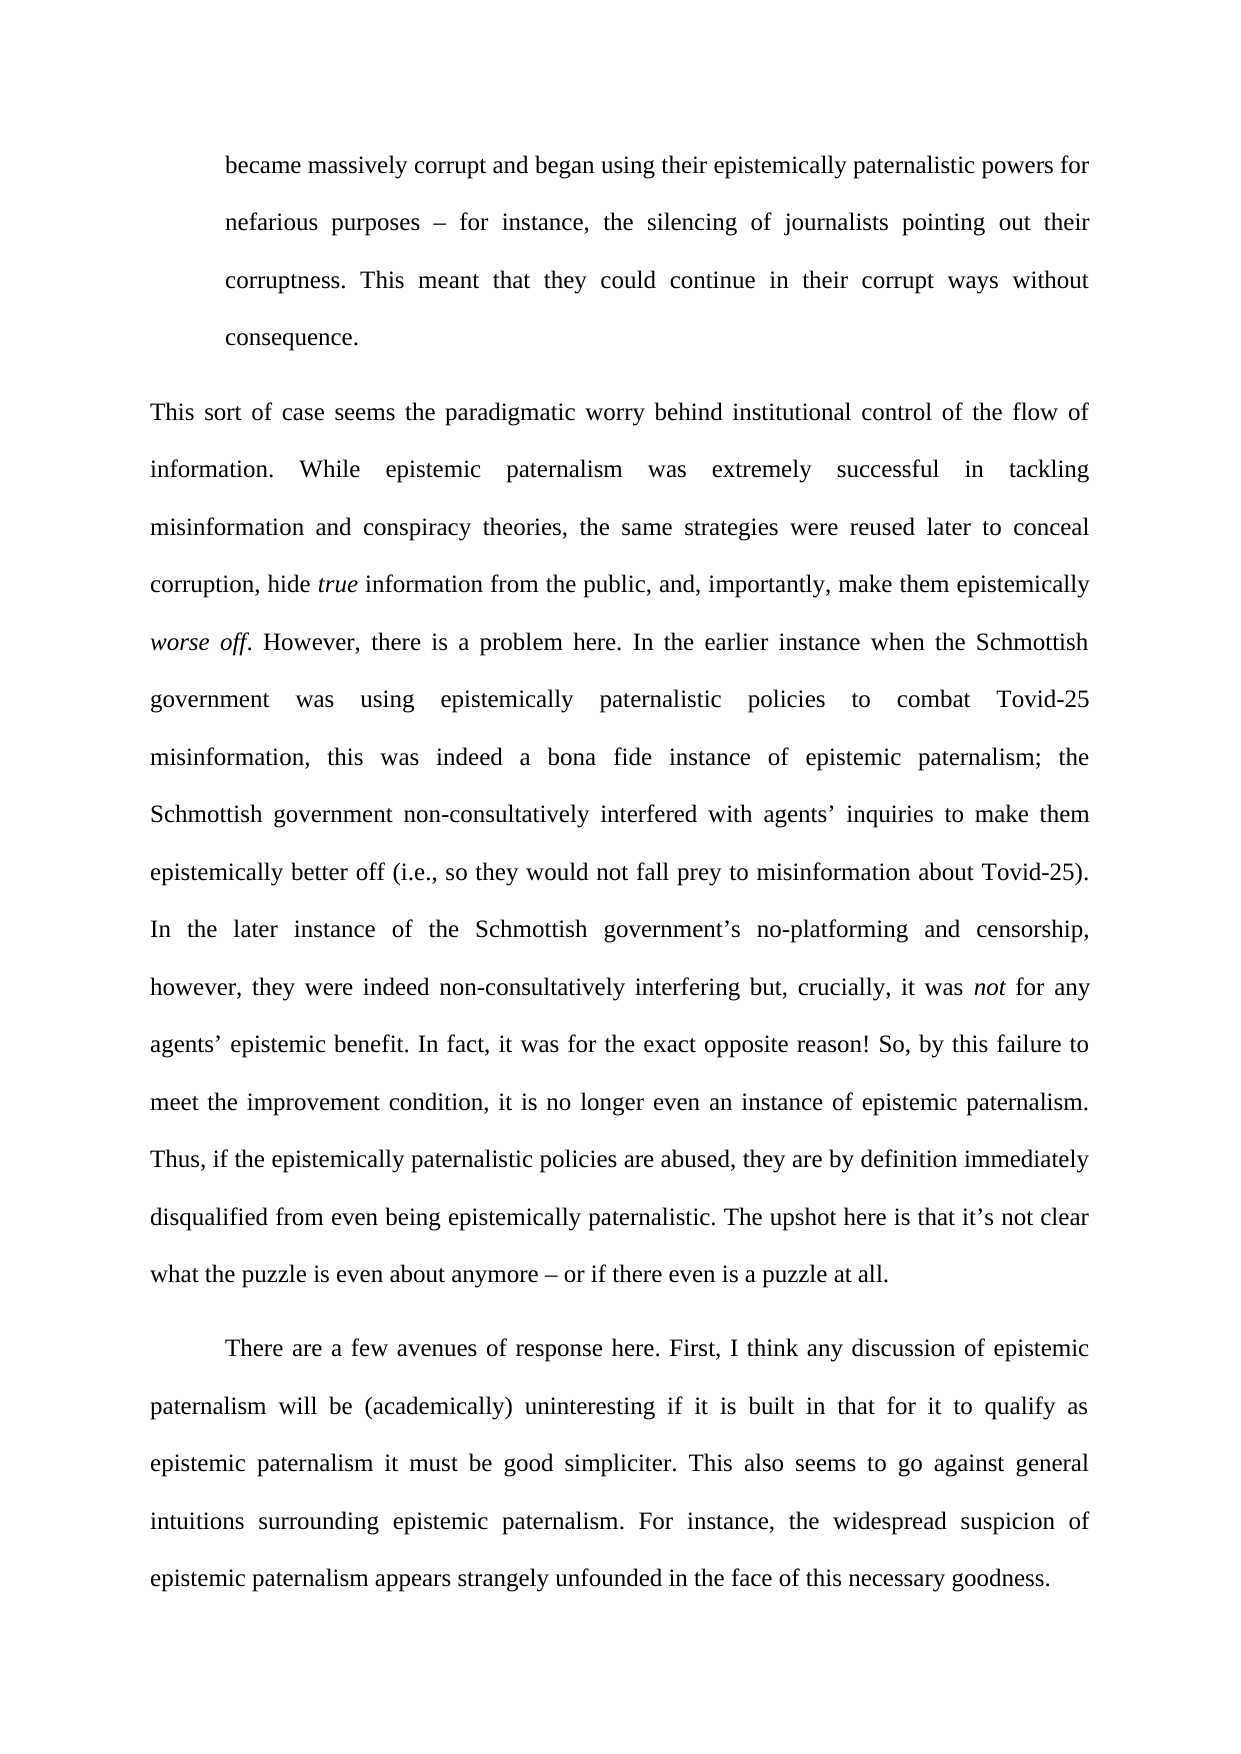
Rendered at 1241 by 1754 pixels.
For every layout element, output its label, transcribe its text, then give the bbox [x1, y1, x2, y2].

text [225, 150, 1090, 351]
text There are a few avenues of response here. First, I think any discussion of epistemic paternalism will be (academically) uninteresting if it is built in that for it to qualify as epistemic paternalism it must be good simpliciter. This also seems to go against general intuitions surrounding epistemic paternalism. For instance, the widespread suspicion of epistemic paternalism appears strangely unfounded in the face of this necessary goodness. [150, 1333, 1090, 1592]
text This sort of case seems the paradigmatic worry behind institutional control of the flow of information. While epistemic paternalism was extremely successful in tackling misinformation and conspiracy theories, the same strategies were reused later to conceal corruption, hide true information from the public, and, importantly, make them epistemically worse off. However, there is a problem here. In the earlier instance when the Schmottish government was using epistemically paternalistic policies to combat Tovid-25 misinformation, this was indeed a bona fide instance of epistemic paternalism; the Schmottish government non-consultatively interfered with agents’ inquiries to make them epistemically better off (i.e., so they would not fall prey to misinformation about Tovid-25). In the later instance of the Schmottish government’s no-platforming and censorship, however, they were indeed non-consultatively interfering but, crucially, it was not for any agents’ epistemic benefit. In fact, it was for the exact opposite reason! So, by this failure to meet the improvement condition, it is no longer even an instance of epistemic paternalism. Thus, if the epistemically paternalistic policies are abused, they are by definition immediately disqualified from even being epistemically paternalistic. The upshot here is that it’s not clear what the puzzle is even about anymore – or if there even is a puzzle at all. [150, 397, 1090, 1288]
